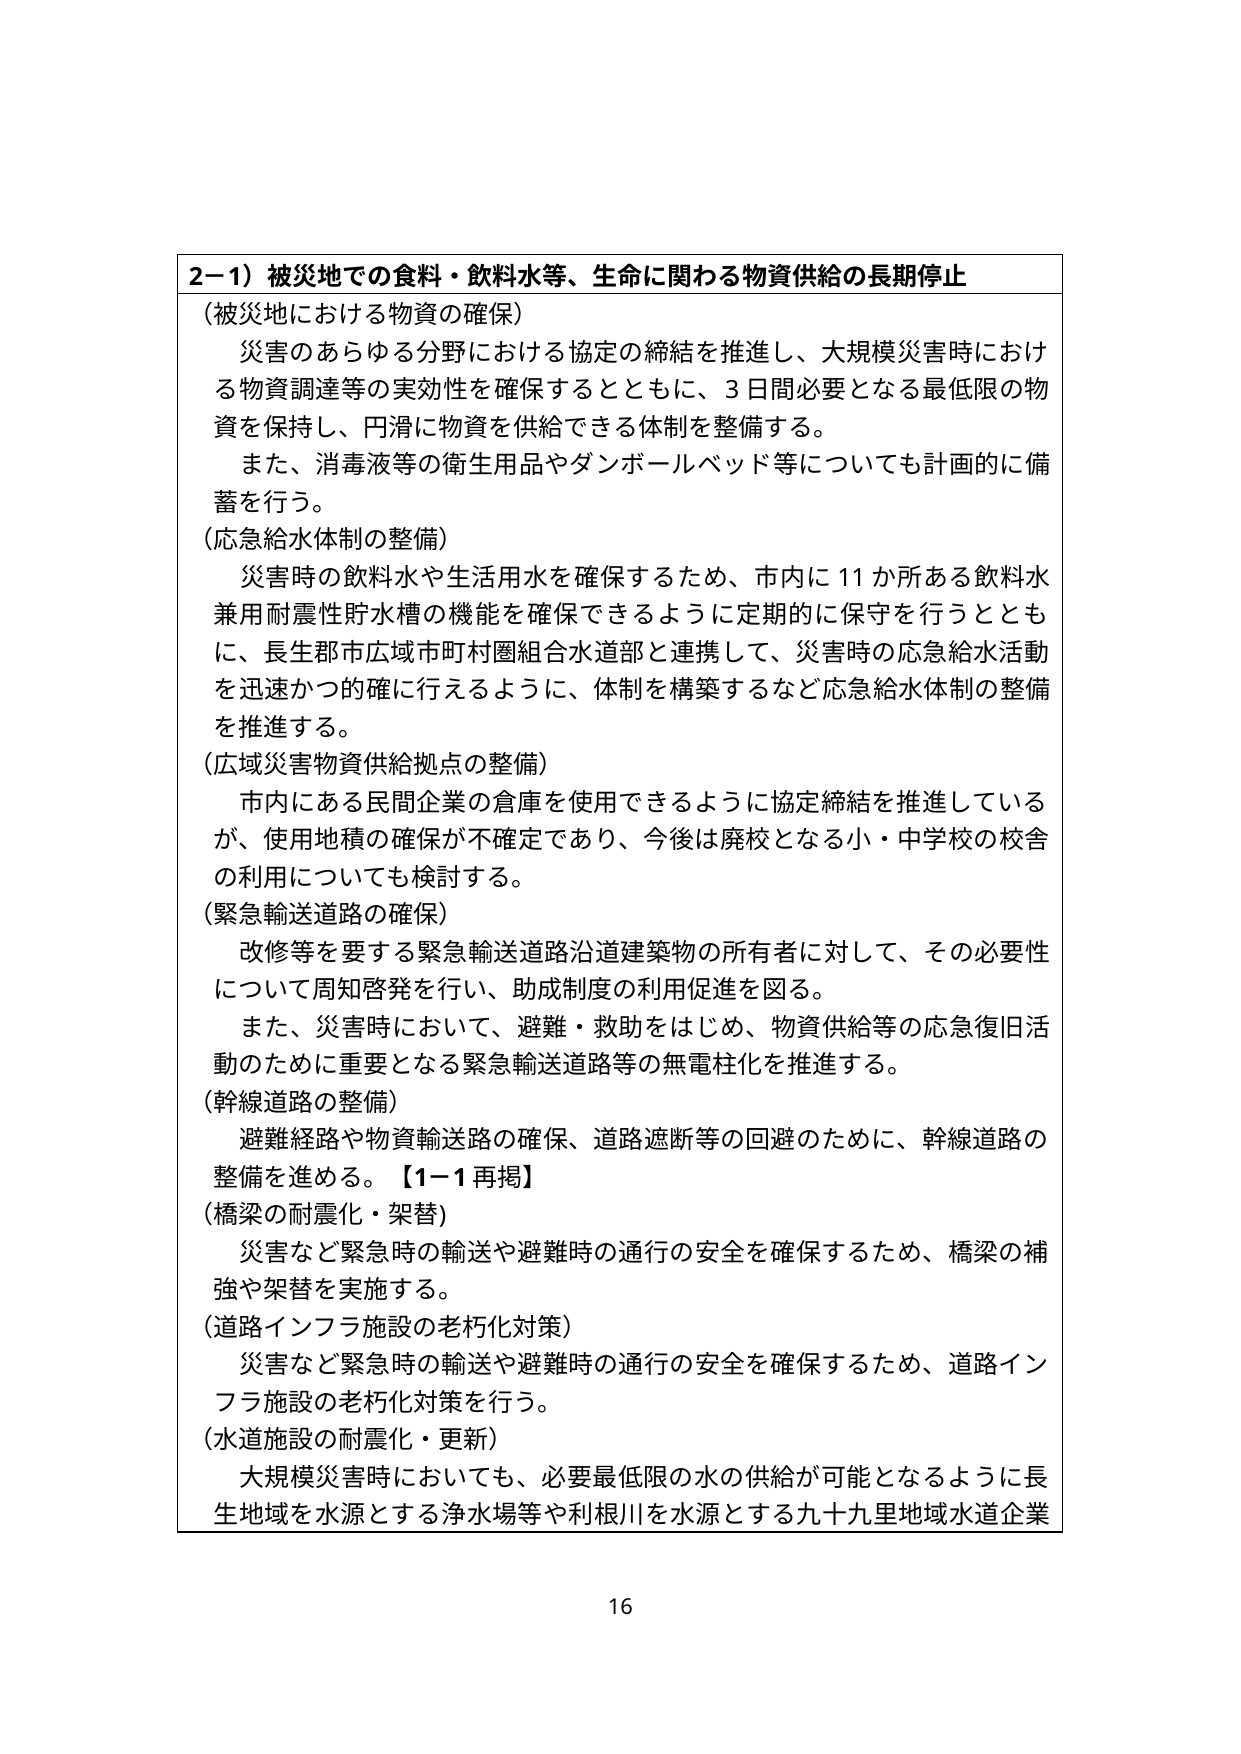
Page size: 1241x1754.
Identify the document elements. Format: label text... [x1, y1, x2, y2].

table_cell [178, 294, 1062, 1531]
table_header 2－1）被災地での食料・飲料水等、生命に関わる物資供給の長期停止 [178, 255, 1062, 293]
